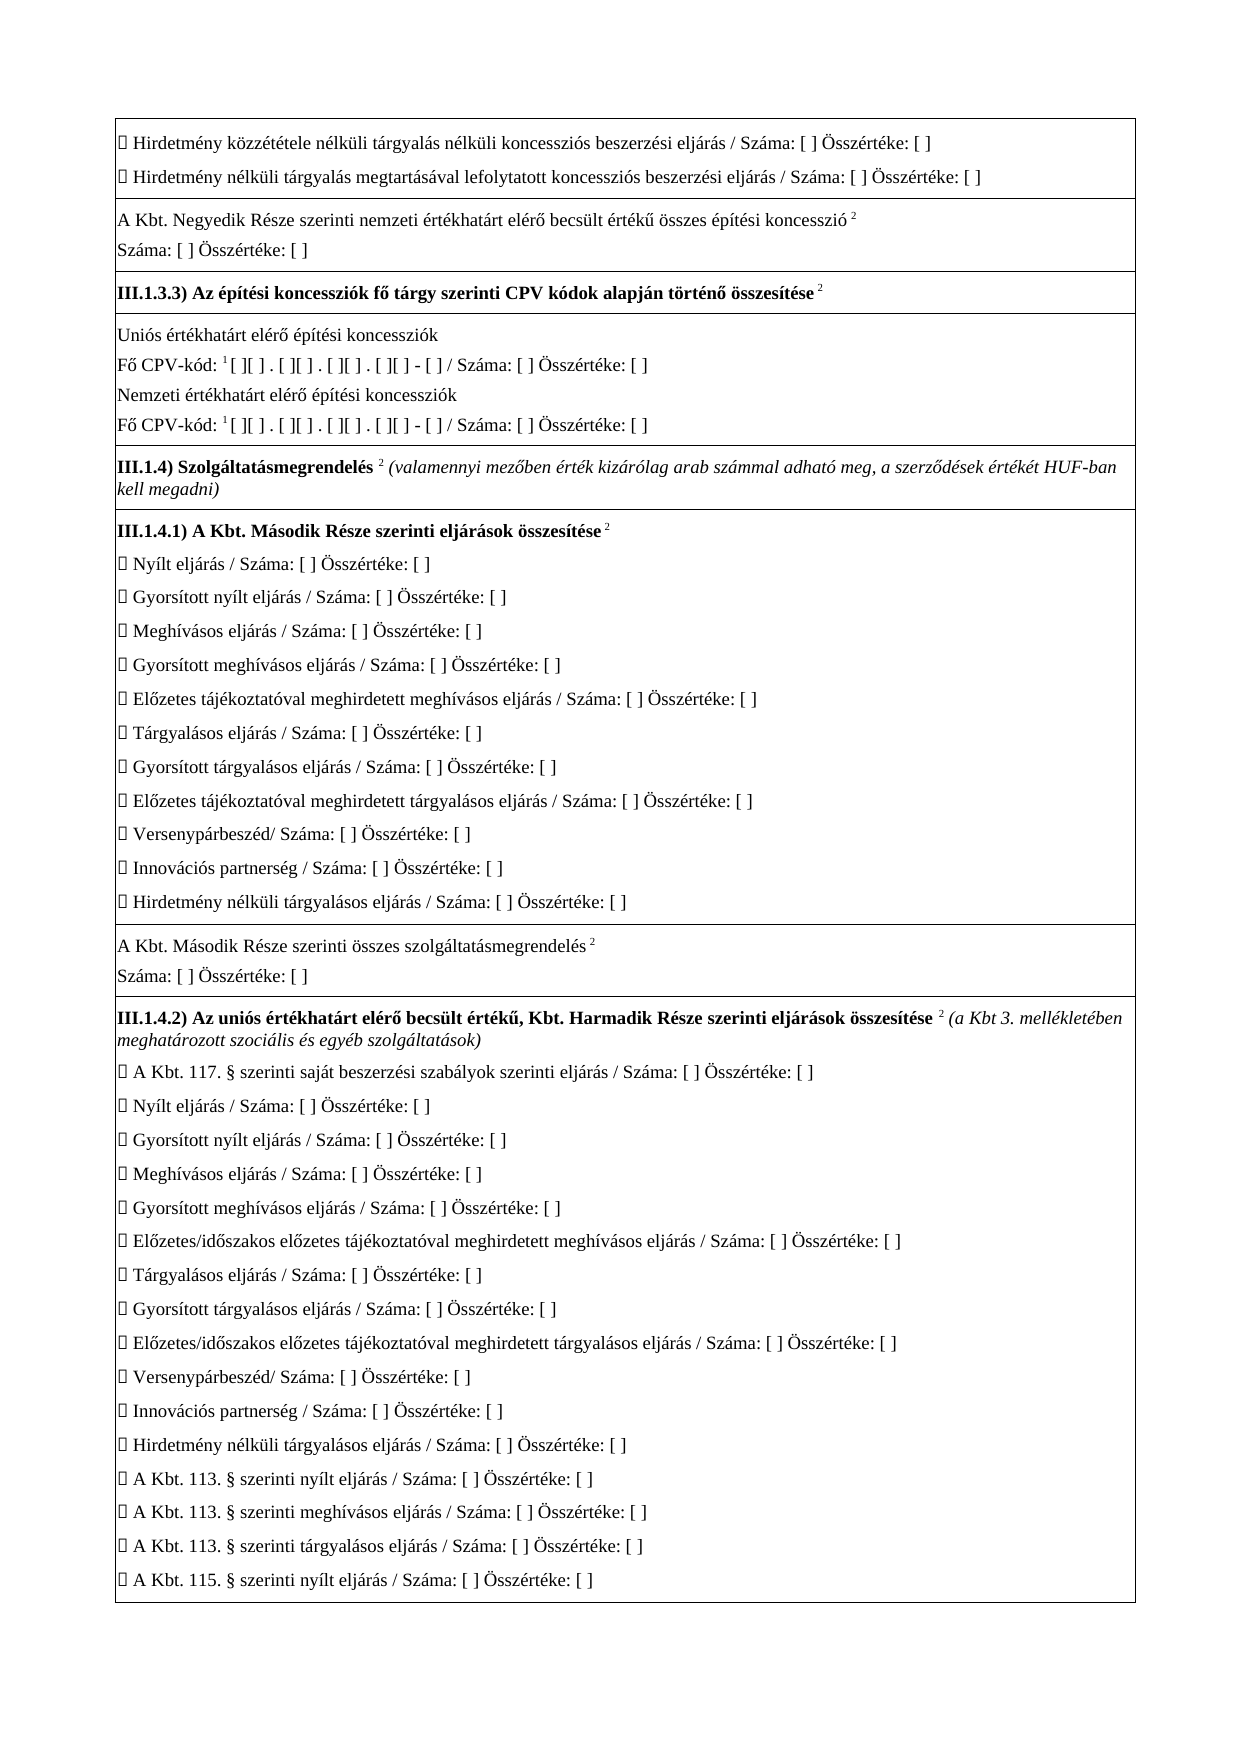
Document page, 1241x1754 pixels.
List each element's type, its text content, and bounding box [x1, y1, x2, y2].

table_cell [116, 997, 1135, 1602]
table_cell III.1.3.3) Az építési koncessziók fő tárgy szerinti CPV kódok alapján történő összesítése 2 [116, 272, 1135, 313]
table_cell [116, 119, 1135, 198]
table_cell III.1.4.1) A Kbt. Második Része szerinti eljárások összesítése 2  Nyílt eljárás / Száma: [ ] Összértéke: [ ]  Gyorsított nyílt eljárás / Száma: [ ] Összértéke: [ ]  Meghívásos eljárás / Száma: [ ] Összértéke: [ ]  Gyorsított meghívásos eljárás / Száma: [ ] Összértéke: [ ]  Előzetes tájékoztatóval meghirdetett meghívásos eljárás / Száma: [ ] Összértéke: [ ]  Tárgyalásos eljárás / Száma: [ ] Összértéke: [ ]  Gyorsított tárgyalásos eljárás / Száma: [ ] Összértéke: [ ]  Előzetes tájékoztatóval meghirdetett tárgyalásos eljárás / Száma: [ ] Összértéke: [ ]  Versenypárbeszéd/ Száma: [ ] Összértéke: [ ]  Innovációs partnerség / Száma: [ ] Összértéke: [ ]  Hirdetmény nélküli tárgyalásos eljárás / Száma: [ ] Összértéke: [ ] [116, 510, 1135, 924]
table_cell A Kbt. Negyedik Része szerinti nemzeti értékhatárt elérő becsült értékű összes építési koncesszió 2 Száma: [ ] Összértéke: [ ] [116, 199, 1135, 271]
table_cell Uniós értékhatárt elérő építési koncessziók Fő CPV-kód: 1 [ ][ ] . [ ][ ] . [ ][ ] . [ ][ ] - [ ] / Száma: [ ] Összértéke: [ ] Nemzeti értékhatárt elérő építési koncessziók Fő CPV-kód: 1 [ ][ ] . [ ][ ] . [ ][ ] . [ ][ ] - [ ] / Száma: [ ] Összértéke: [ ] [116, 314, 1135, 445]
table_cell A Kbt. Második Része szerinti összes szolgáltatásmegrendelés 2 Száma: [ ] Összértéke: [ ] [116, 925, 1135, 996]
table_cell III.1.4) Szolgáltatásmegrendelés 2 (valamennyi mezőben érték kizárólag arab számmal adható meg, a szerződések értékét HUF-ban kell megadni) [116, 446, 1135, 509]
